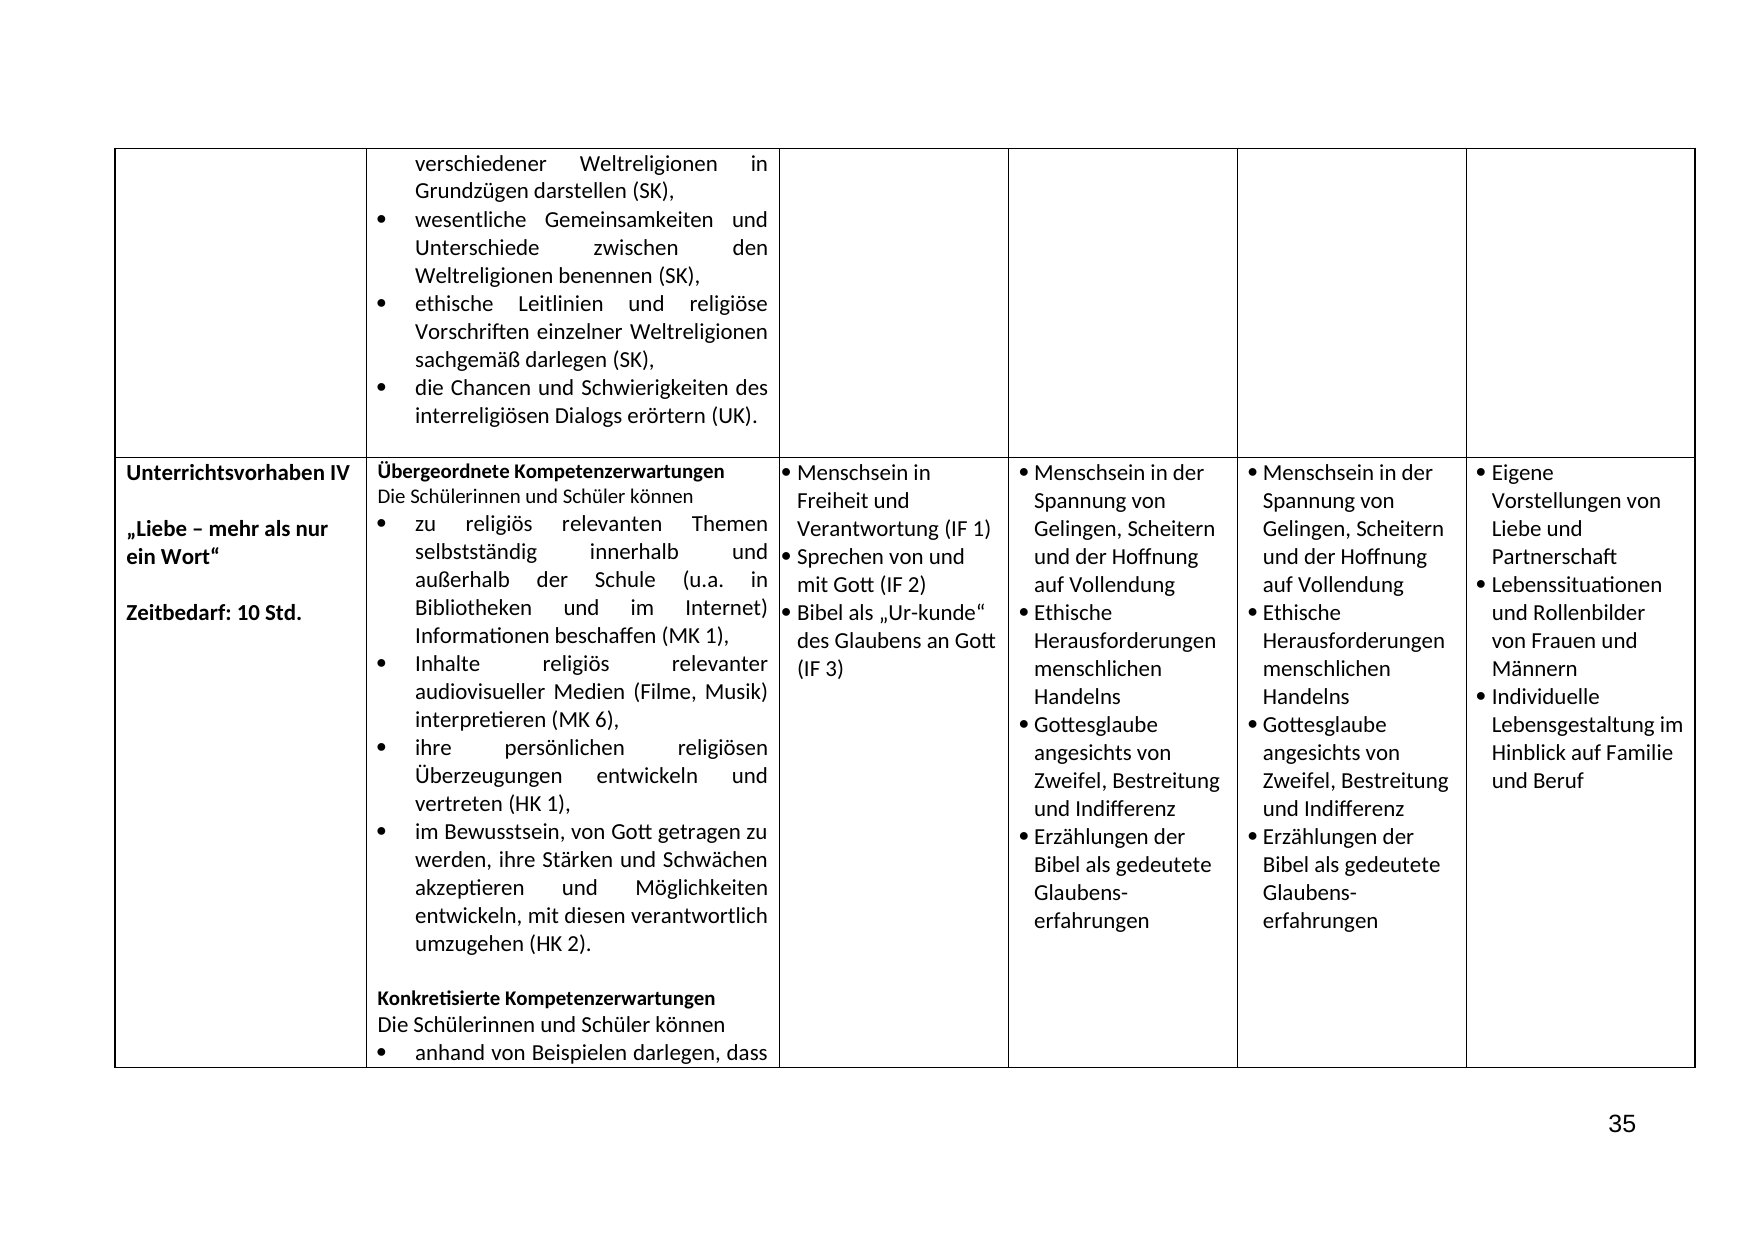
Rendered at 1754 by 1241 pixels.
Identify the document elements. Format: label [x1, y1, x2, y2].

table_cell [367, 458, 779, 1067]
table_cell [116, 458, 366, 1067]
table_cell [1009, 149, 1237, 457]
table_cell [780, 149, 1008, 457]
table_cell [1467, 458, 1694, 1067]
table_cell [1009, 458, 1237, 1067]
table_cell [1238, 458, 1466, 1067]
table_cell [780, 458, 1008, 1067]
table_cell [1238, 149, 1466, 457]
table_cell [367, 149, 779, 457]
table_cell [116, 149, 366, 457]
table_cell [1467, 149, 1694, 457]
